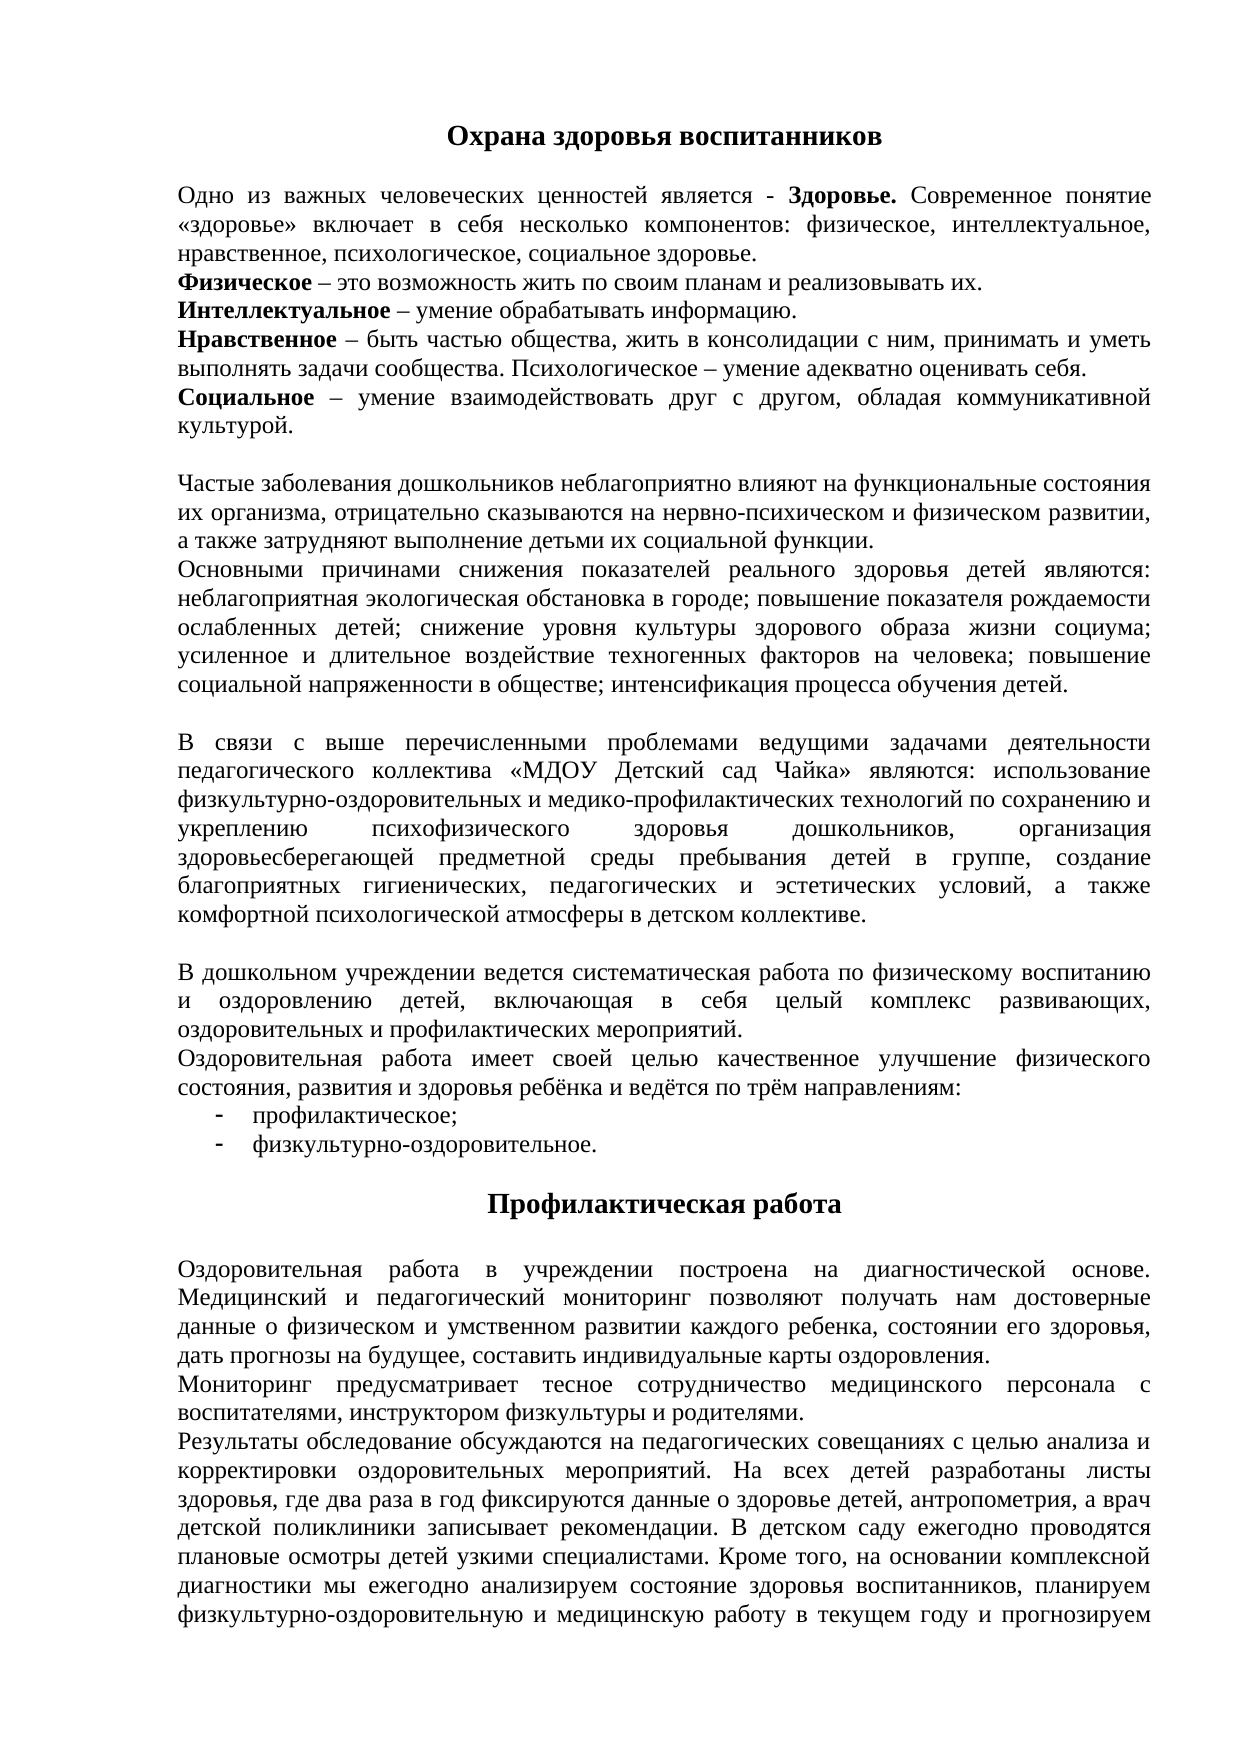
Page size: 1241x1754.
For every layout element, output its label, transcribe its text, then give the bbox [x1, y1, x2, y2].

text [177, 1426, 1152, 1627]
text Основными причинами снижения показателей реального здоровья детей являются: неблагоприятная экологическая обстановка в городе; повышение показателя рождаемости ослабленных детей; снижение уровня культуры здорового образа жизни социума; усиленное и длительное воздействие техногенных факторов на человека; повышение социальной напряженности в обществе; интенсификация процесса обучения детей. [177, 554, 1152, 698]
text Охрана здоровья воспитанников [177, 118, 1152, 152]
text Социальное – умение взаимодействовать друг с другом, обладая коммуникативной культурой. Частые заболевания дошкольников неблагоприятно влияют на функциональные состояния их организма, отрицательно сказываются на нервно-психическом и физическом развитии, а также затрудняют выполнение детьми их социальной функции. [177, 382, 1152, 554]
list физкультурно-оздоровительное. [215, 1129, 1152, 1158]
text В связи с выше перечисленными проблемами ведущими задачами деятельности педагогического коллектива «МДОУ Детский сад Чайка» являются: использование физкультурно-оздоровительных и медико-профилактических технологий по сохранению и укреплению психофизического здоровья дошкольников, организация здоровьесберегающей предметной среды пребывания детей в группе, создание благоприятных гигиенических, педагогических и эстетических условий, а также комфортной психологической атмосферы в детском коллективе. [177, 698, 1152, 928]
text Физическое – это возможность жить по своим планам и реализовывать их. [177, 267, 1152, 295]
text Оздоровительная работа в учреждении построена на диагностической основе. Медицинский и педагогический мониторинг позволяют получать нам достоверные данные о физическом и умственном развитии каждого ребенка, состоянии его здоровья, дать прогнозы на будущее, составить индивидуальные карты оздоровления. [177, 1254, 1152, 1369]
text Одно из важных человеческих ценностей является - Здоровье. Современное понятие «здоровье» включает в себя несколько компонентов: физическое, интеллектуальное, нравственное, психологическое, социальное здоровье. [177, 180, 1152, 267]
list профилактическое; [215, 1100, 1152, 1129]
text Мониторинг предусматривает тесное сотрудничество медицинского персонала с воспитателями, инструктором физкультуры и родителями. [177, 1369, 1152, 1426]
text Интеллектуальное – умение обрабатывать информацию. [177, 295, 1152, 324]
text Нравственное – быть частью общества, жить в консолидации с ним, принимать и уметь выполнять задачи сообщества. Психологическое – умение адекватно оценивать себя. [177, 324, 1152, 382]
text Профилактическая работа [177, 1158, 1152, 1220]
text В дошкольном учреждении ведется систематическая работа по физическому воспитанию и оздоровлению детей, включающая в себя целый комплекс развивающих, оздоровительных и профилактических мероприятий. [177, 957, 1152, 1043]
text Оздоровительная работа имеет своей целью качественное улучшение физического состояния, развития и здоровья ребёнка и ведётся по трём направлениям: [177, 1043, 1152, 1100]
